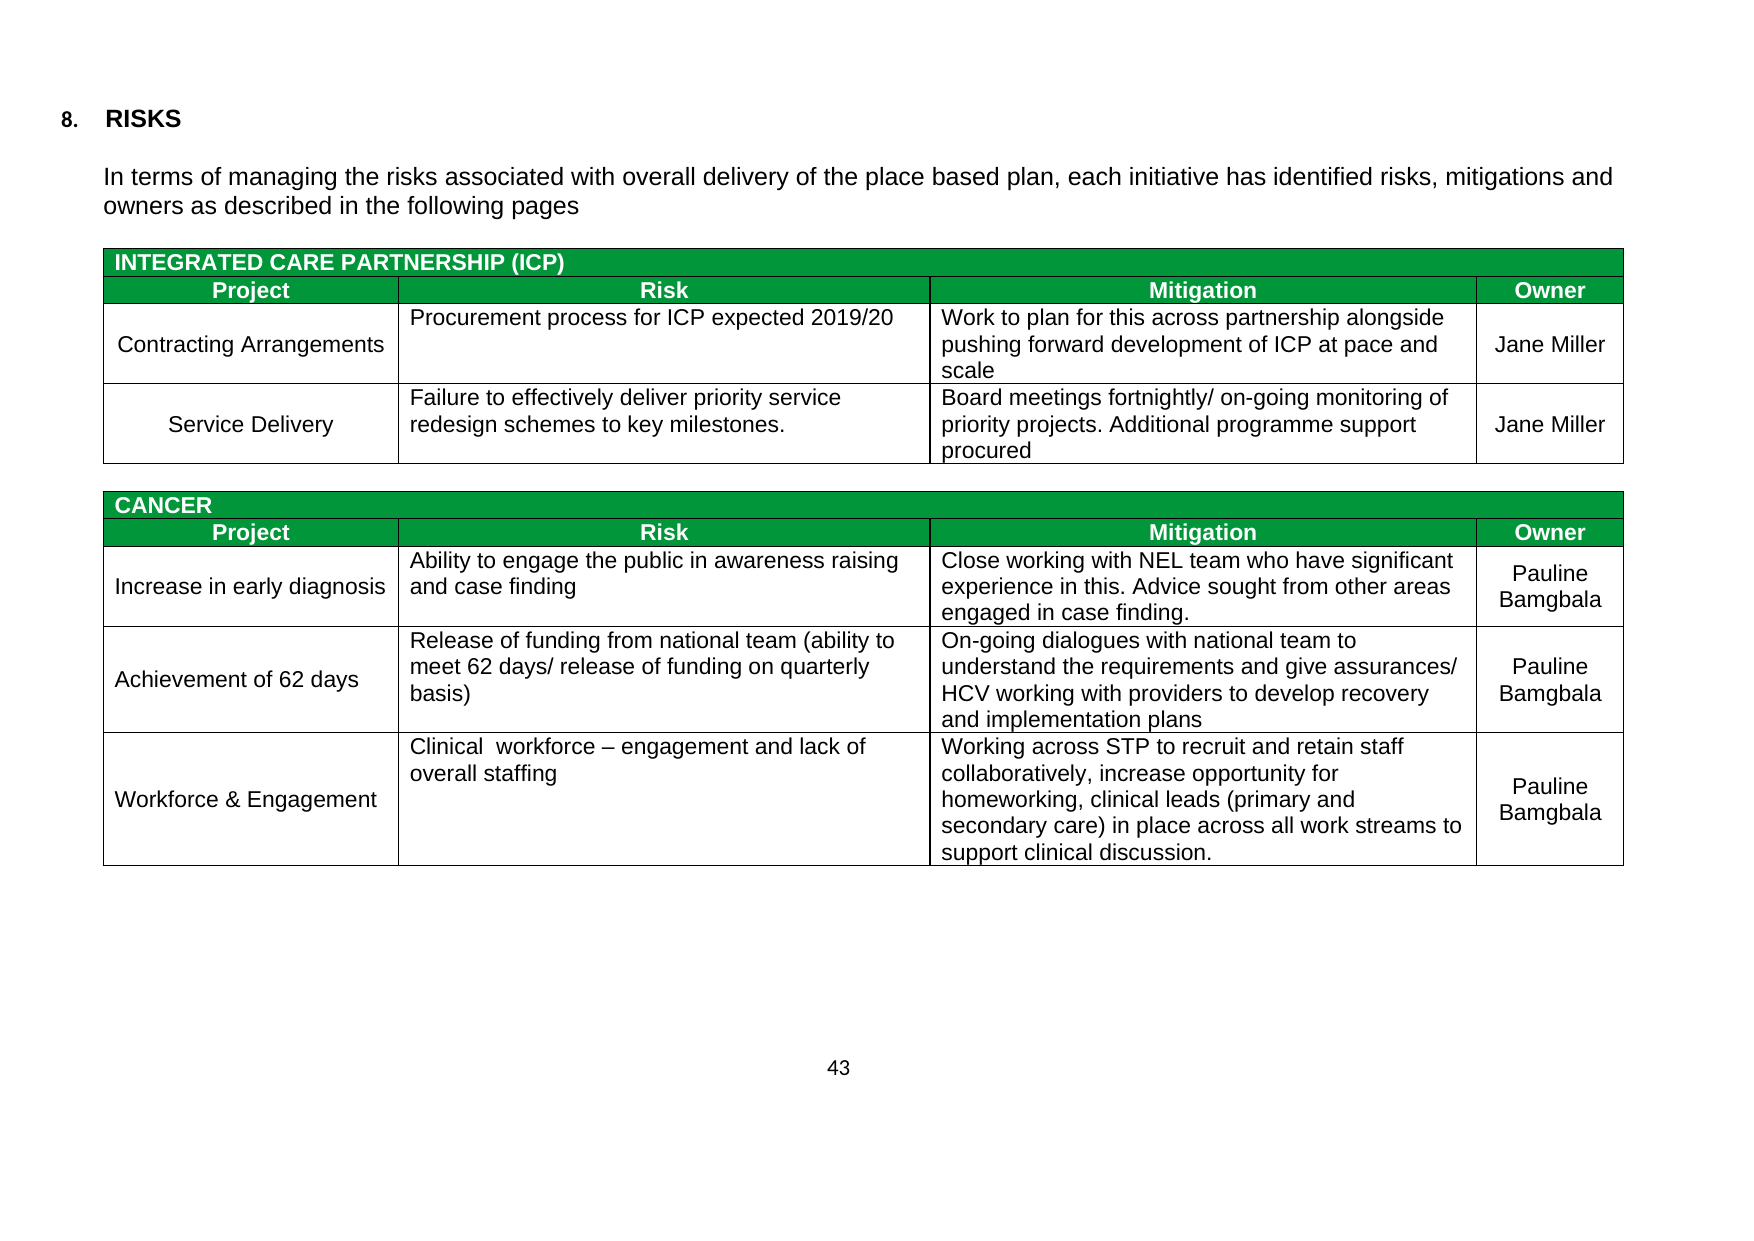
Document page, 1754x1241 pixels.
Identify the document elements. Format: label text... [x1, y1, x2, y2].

table_header INTEGRATED CARE PARTNERSHIP (ICP) [104, 249, 1623, 276]
table_cell Project [104, 519, 398, 546]
subtitle RISKS [61, 104, 1648, 133]
table_cell Achievement of 62 days [104, 627, 398, 732]
table_header CANCER [104, 492, 1623, 518]
table_cell Failure to effectively deliver priority service redesign schemes to key milestones. [399, 384, 929, 463]
table_cell Pauline Bamgbala [1477, 627, 1623, 732]
table_cell Work to plan for this across partnership alongside pushing forward development of ICP at pace and scale [931, 304, 1476, 383]
table_cell Service Delivery [104, 384, 398, 463]
table_cell Owner [1477, 277, 1623, 303]
table_cell Jane Miller [1477, 304, 1623, 383]
table_cell Ability to engage the public in awareness raising and case finding [399, 547, 929, 626]
table_cell Board meetings fortnightly/ on-going monitoring of priority projects. Additional programme support procured [931, 384, 1476, 463]
table_cell Mitigation [931, 277, 1476, 303]
table_cell Contracting Arrangements [104, 304, 398, 383]
table_cell Release of funding from national team (ability to meet 62 days/ release of funding on quarterly basis) [399, 627, 929, 732]
table_cell Workforce & Engagement [104, 733, 398, 865]
table_cell Risk [399, 519, 929, 546]
table_cell Pauline Bamgbala [1477, 733, 1623, 865]
table_cell Project [104, 277, 398, 303]
table_cell Jane Miller [1477, 384, 1623, 463]
table_cell Working across STP to recruit and retain staff collaboratively, increase opportunity for homeworking, clinical leads (primary and secondary care) in place across all work streams to support clinical discussion. [931, 733, 1476, 865]
table_cell Mitigation [931, 519, 1476, 546]
table_cell On-going dialogues with national team to understand the requirements and give assurances/ HCV working with providers to develop recovery and implementation plans [931, 627, 1476, 732]
table_cell Close working with NEL team who have significant experience in this. Advice sought from other areas engaged in case finding. [931, 547, 1476, 626]
table_cell Pauline Bamgbala [1477, 547, 1623, 626]
table_cell Risk [399, 277, 929, 303]
table_cell Clinical workforce – engagement and lack of overall staffing [399, 733, 929, 865]
table_cell Increase in early diagnosis [104, 547, 398, 626]
table_cell Procurement process for ICP expected 2019/20 [399, 304, 929, 383]
table_cell Owner [1477, 519, 1623, 546]
text In terms of managing the risks associated with overall delivery of the place based plan, each initiative has identified risks, mitigations and owners as described in the following pages [103, 162, 1648, 219]
